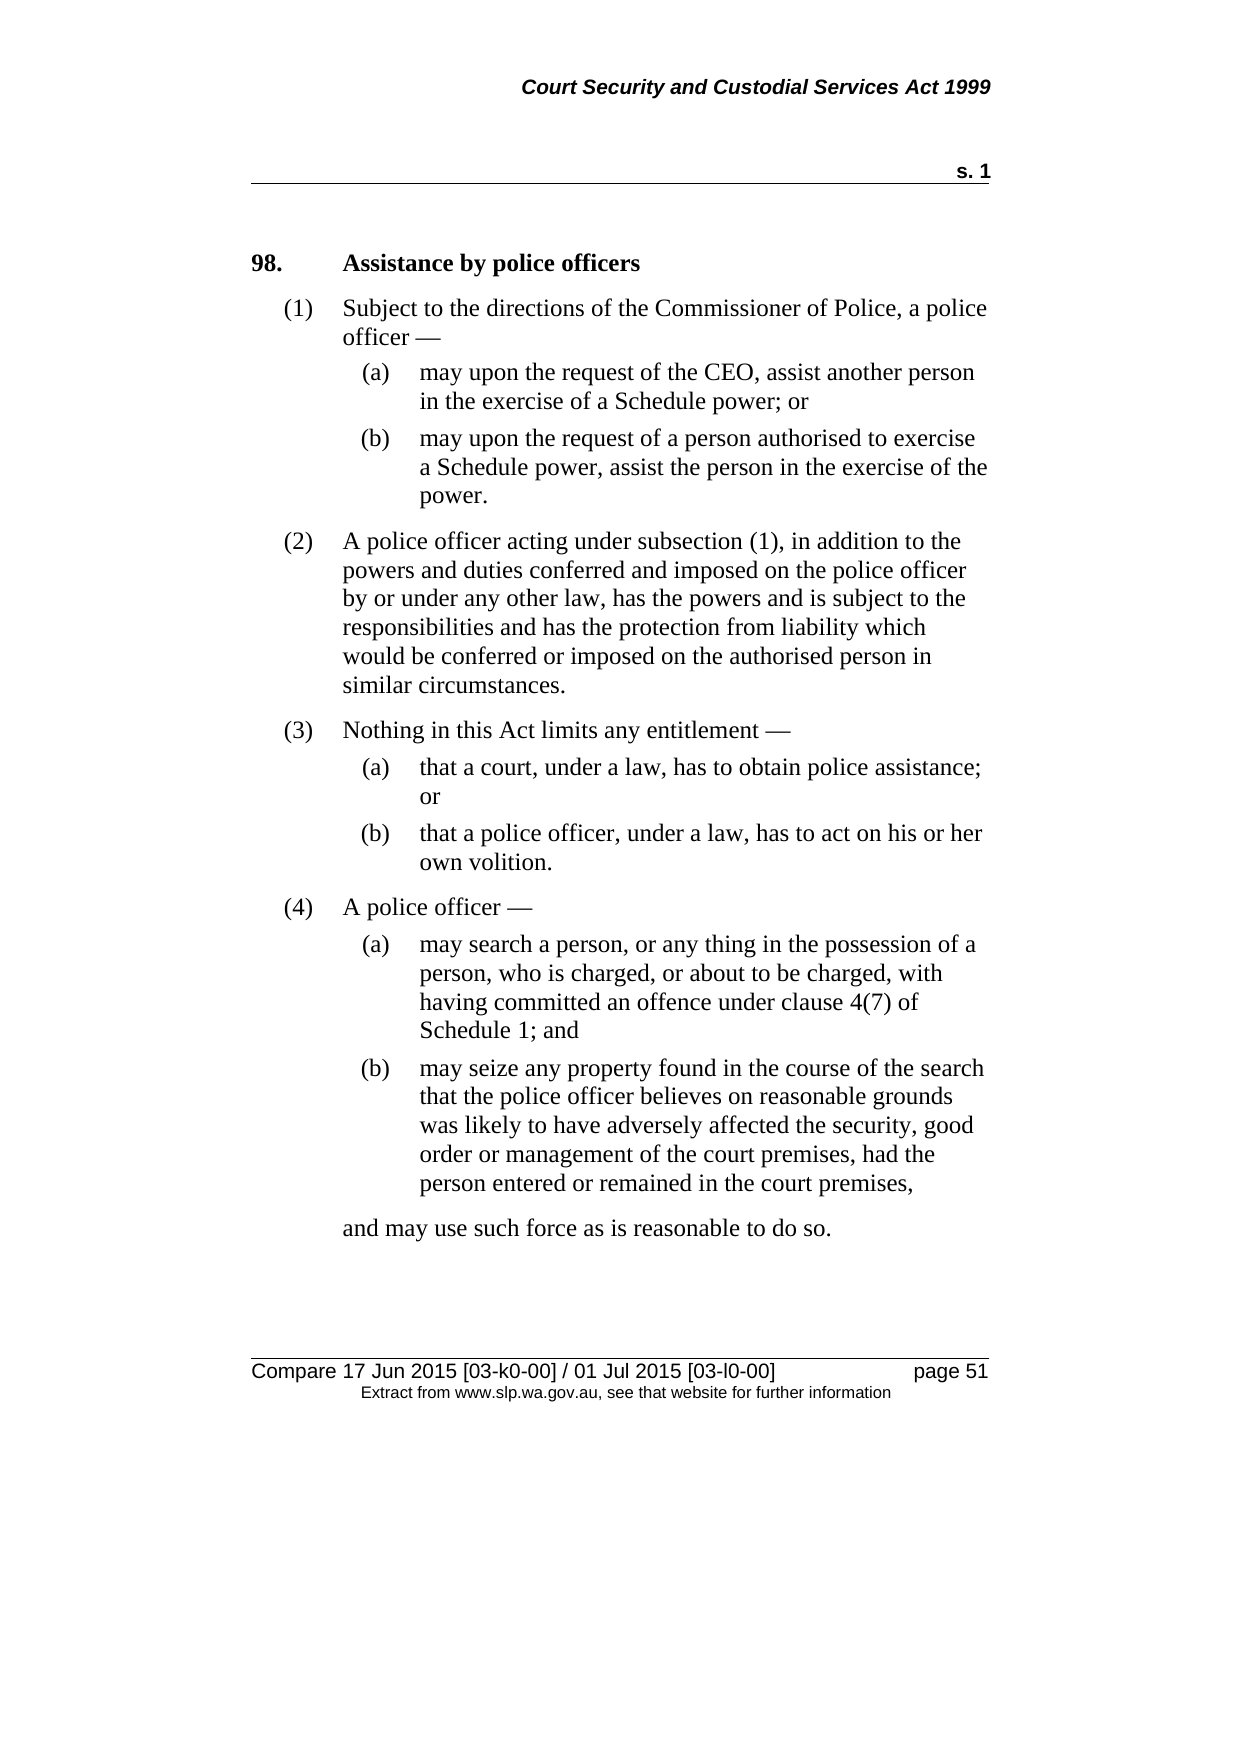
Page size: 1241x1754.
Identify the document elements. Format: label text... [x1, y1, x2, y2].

text (b) that a police officer, under a law, has to act on his or her own volition. [251, 818, 989, 876]
text (3) Nothing in this Act limits any entitlement — [251, 715, 989, 744]
text (a) may upon the request of the CEO, assist another person in the exercise of a Schedule power; or [251, 357, 989, 415]
text and may use such force as is reasonable to do so. [251, 1213, 989, 1242]
text (b) may upon the request of a person authorised to exercise a Schedule power, assist the person in the exercise of the power. [251, 423, 989, 509]
text (1) Subject to the directions of the Commissioner of Police, a police officer — [251, 293, 989, 351]
text (a) may search a person, or any thing in the possession of a person, who is charged, or about to be charged, with having committed an offence under clause 4(7) of Schedule 1; and [251, 929, 989, 1044]
text (2) A police officer acting under subsection (1), in addition to the powers and duties conferred and imposed on the police officer by or under any other law, has the powers and is subject to the responsibilities and has the protection from liability which would be conferred or imposed on the authorised person in similar circumstances. [251, 526, 989, 698]
text (a) that a court, under a law, has to obtain police assistance; or [251, 752, 989, 810]
text (b) may seize any property found in the course of the search that the police officer believes on reasonable grounds was likely to have adversely affected the security, good order or management of the court premises, had the person entered or remained in the court premises, [251, 1053, 989, 1196]
subtitle 98. Assistance by police officers [251, 248, 989, 277]
text (4) A police officer — [251, 892, 989, 921]
